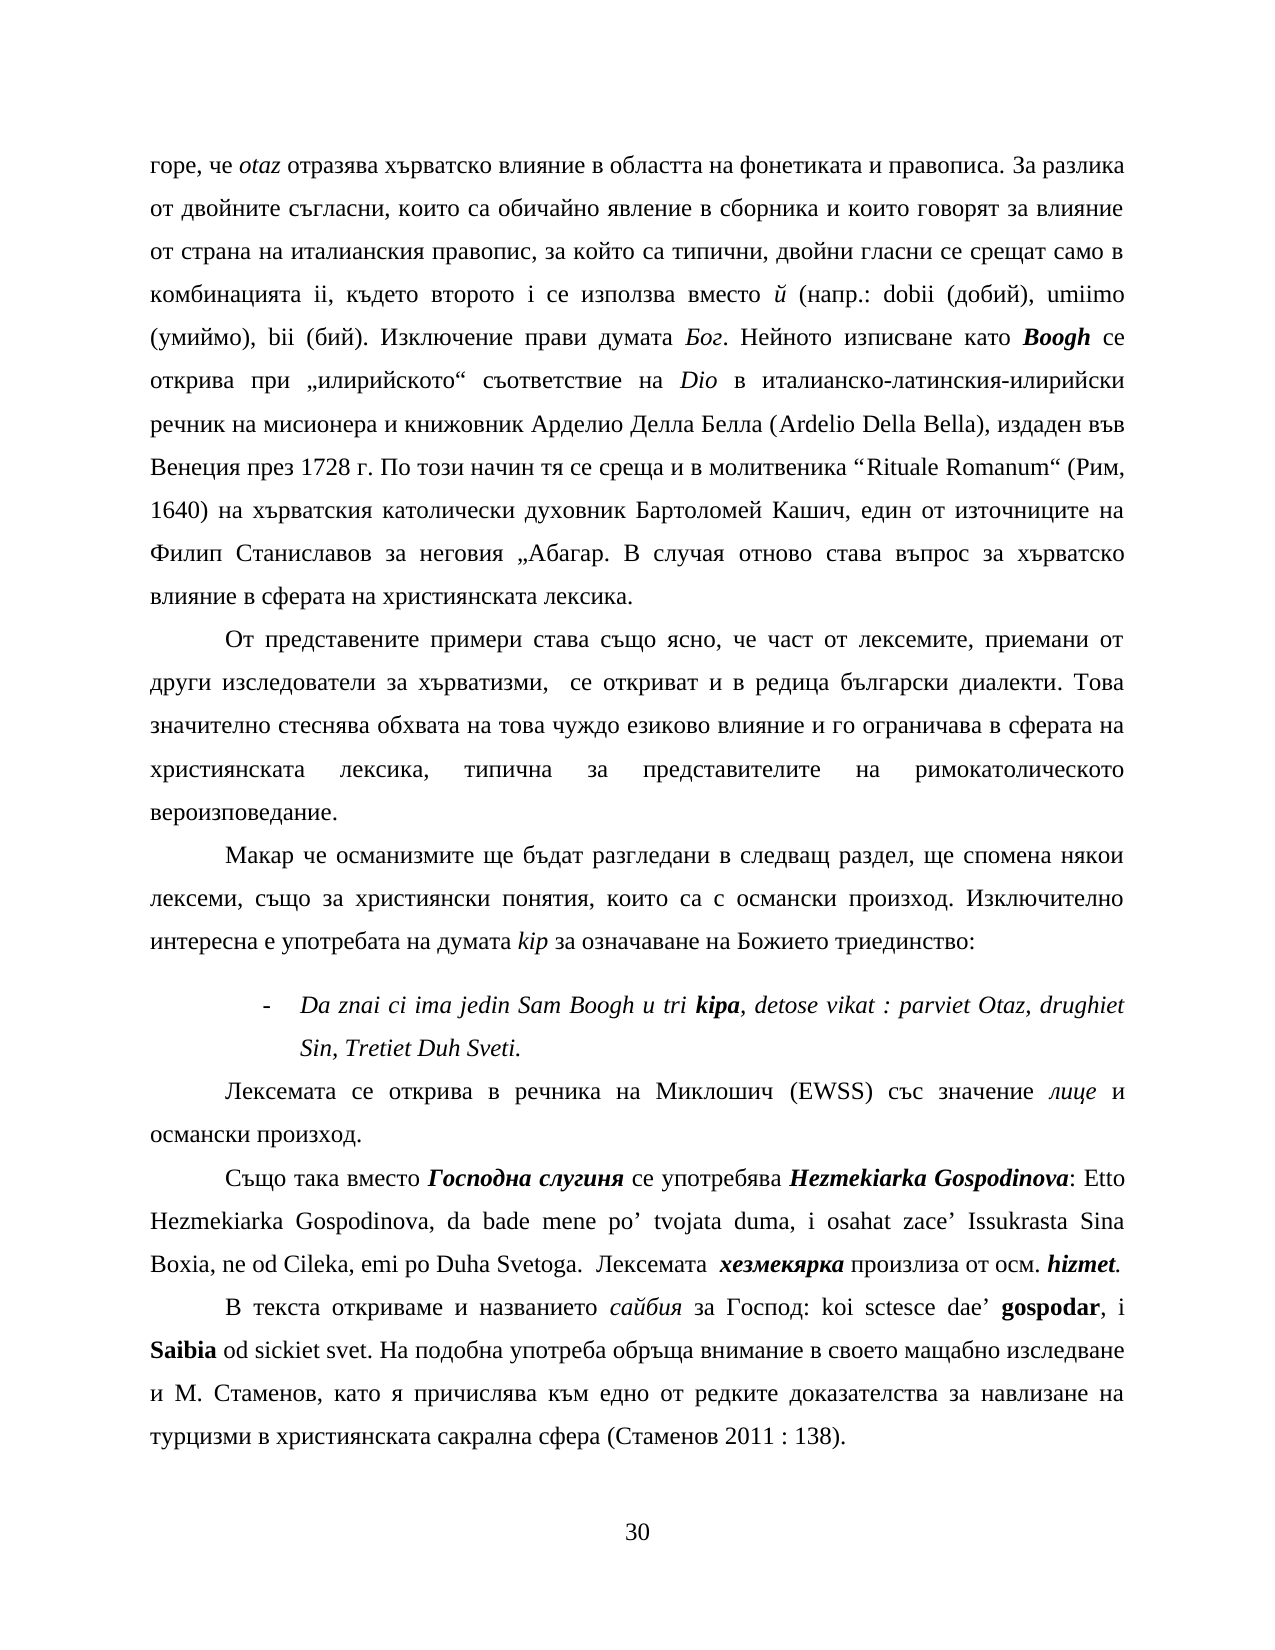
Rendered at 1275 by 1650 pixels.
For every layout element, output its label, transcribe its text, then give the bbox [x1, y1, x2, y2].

text Лексемата се открива в речника на Миклошич (EWSS) със значение лице и османски произход. [150, 1076, 1125, 1148]
list Da znai ci ima jedin Sam Boogh u tri kipa, detose vikat : parviet Otaz, drughiet Sin, Tretiet Duh Sveti. [262, 990, 1125, 1062]
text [150, 150, 1125, 610]
text Макар че османизмите ще бъдат разгледани в следващ раздел, ще спомена някои лексеми, също за християнски понятия, които са с османски произход. Изключително интересна е употребата на думата kip за означаване на Божието триединство: [150, 840, 1125, 955]
text От представените примери става също ясно, че част от лексемите, приемани от други изследователи за хърватизми, се откриват и в редица български диалекти. Това значително стеснява обхвата на това чуждо езиково влияние и го ограничава в сферата на християнската лексика, типична за представителите на римокатолическото вероизповедание. [150, 624, 1125, 826]
text Също така вместо Господна слугиня се употребява Hezmekiarka Gospodinova: Etto Hezmekiarka Gospodinova, da bade mene po’ tvojata duma, i osahat zace’ Issukrasta Sina Boxia, ne od Cileka, emi po Duha Svetoga. Лексемата хезмекярка произлиза от осм. hizmet. [150, 1163, 1125, 1278]
text В текста откриваме и названието сайбия за Господ: koi sctesce dae’ gospodar, i Saibia od sickiet svet. На подобна употреба обръща внимание в своето мащабно изследване и М. Стаменов, като я причислява към едно от редките доказателства за навлизане на турцизми в християнската сакрална сфера (Стаменов 2011 : 138). [150, 1292, 1125, 1450]
